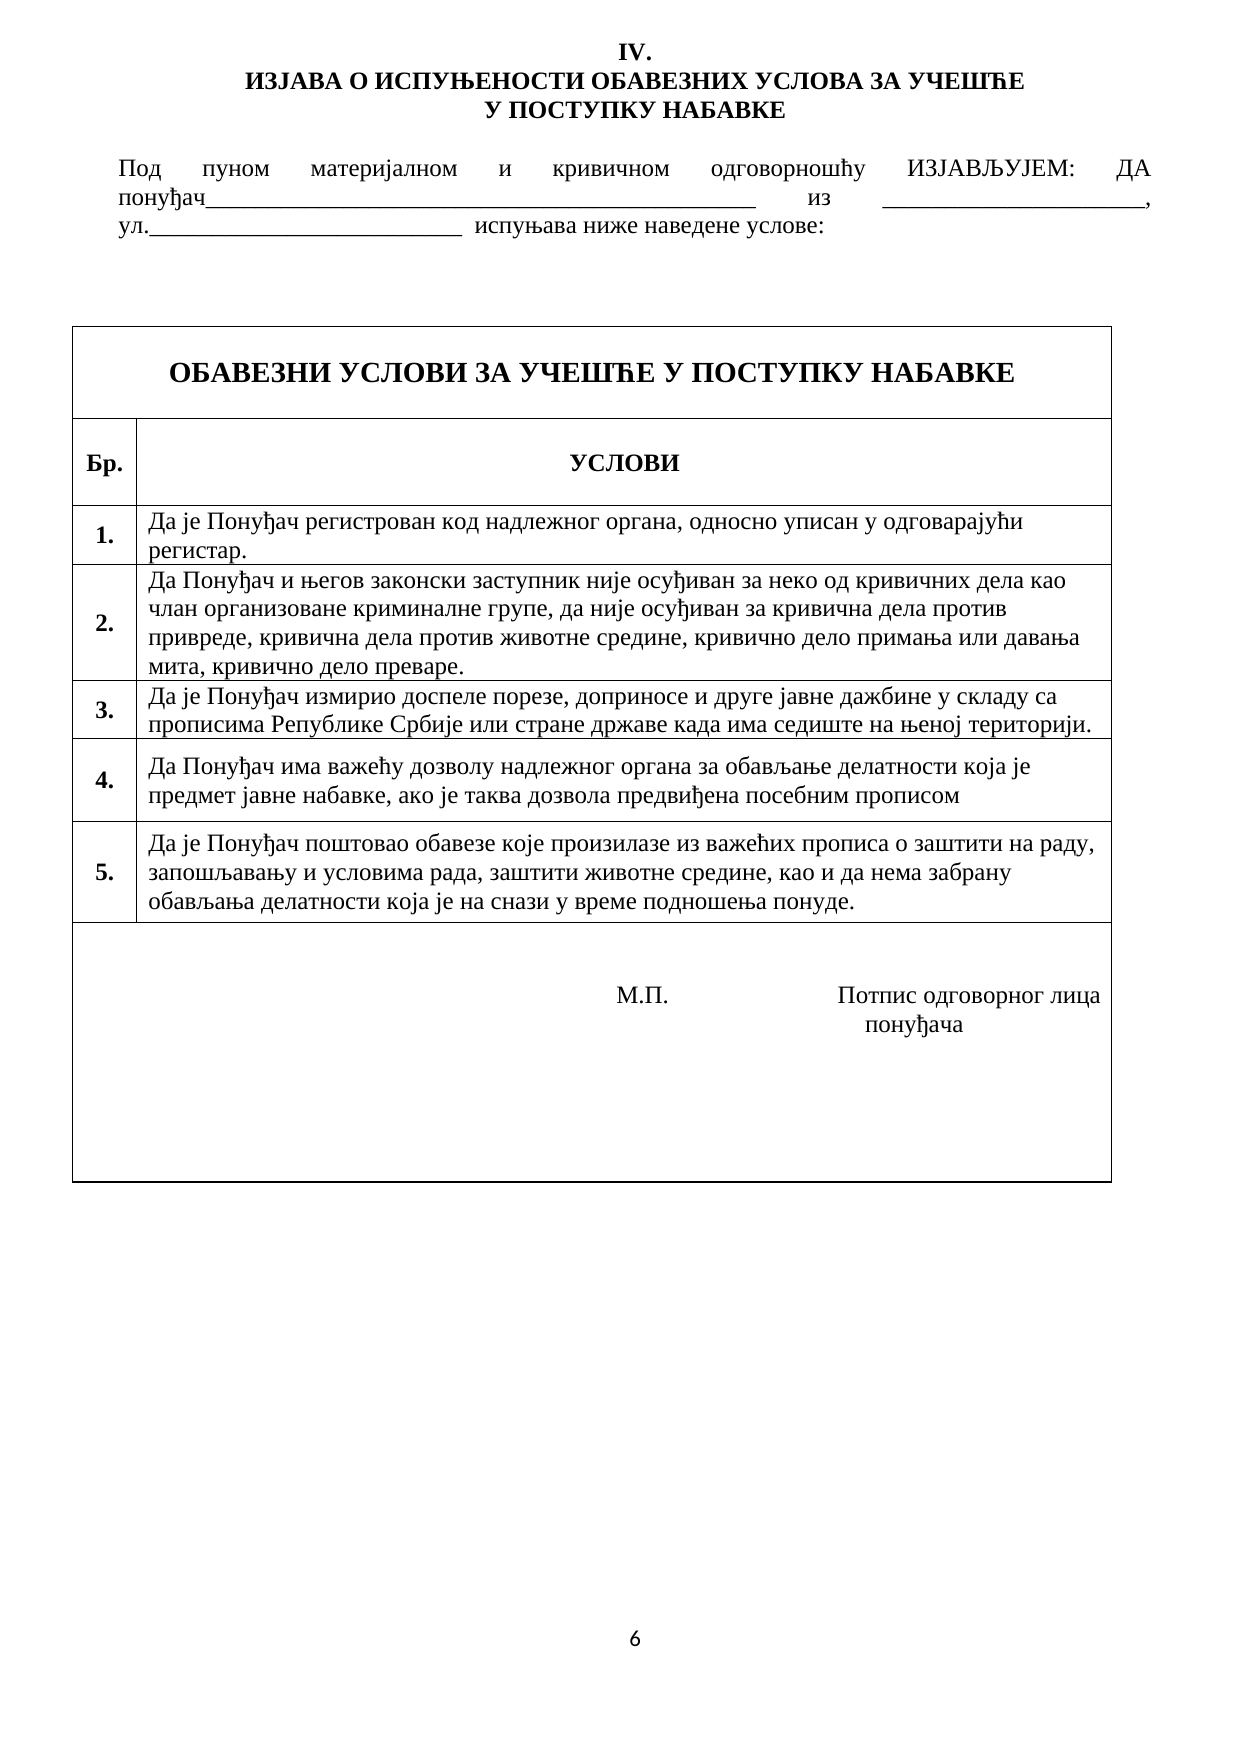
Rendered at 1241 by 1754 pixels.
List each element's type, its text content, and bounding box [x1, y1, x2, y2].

text IV. [118, 37, 1152, 66]
text Под пуном материјалном и кривичном одговорношћу изјављујем: Да понуђач____________________________________________ из _____________________, ул._________________________ испуњава ниже наведене услове: [118, 153, 1152, 239]
table_cell Да је Понуђач регистрован код надлежног органа, односно уписан у одговарајући регистар. [137, 506, 1111, 564]
table_cell 5. [73, 822, 136, 922]
table_cell 2. [73, 565, 136, 680]
table_cell Да је Понуђач поштовао обавезе које произилазе из важећих прописа о заштити на раду, запошљавању и условима рада, заштити животне средине, као и да нема забрану обављања делатности која је на снази у време подношења понуде. [137, 822, 1111, 922]
table_cell УСЛОВИ [137, 419, 1111, 505]
table_cell 4. [73, 739, 136, 821]
table_cell Да Понуђач и његов законски заступник није осуђиван за неко од кривичних дела као члан организоване криминалне групе, да није осуђиван за кривична дела против привреде, кривична дела против животне средине, кривично дело примања или давања мита, кривично дело преваре. [137, 565, 1111, 680]
table_cell 3. [73, 681, 136, 738]
table_header ОБАВЕЗНИ УСЛОВИ ЗА УЧЕШЋЕ У ПОСТУПКУ НАБАВКЕ [73, 327, 1111, 418]
table_cell 1. [73, 506, 136, 564]
text У ПОСТУПКУ НАБАВКЕ [118, 95, 1152, 124]
table_cell Да Понуђач има важећу дозволу надлежног органа за обављање делатности која је предмет јавне набавке, ако је таква дозвола предвиђена посебним прописом [137, 739, 1111, 821]
table_cell Бр. [73, 419, 136, 505]
table_cell Да је Понуђач измирио доспеле порезе, доприносе и друге јавне дажбине у складу са прописима Републике Србије или стране државе када има седиште на њеној територији. [137, 681, 1111, 738]
text ИЗЈАВА О ИСПУЊЕНОСТИ ОБАВЕЗНИХ УСЛОВА ЗА УЧЕШЋЕ [118, 66, 1152, 95]
table_cell М.П. Потпис одговорног лица понуђача [73, 923, 1111, 1181]
